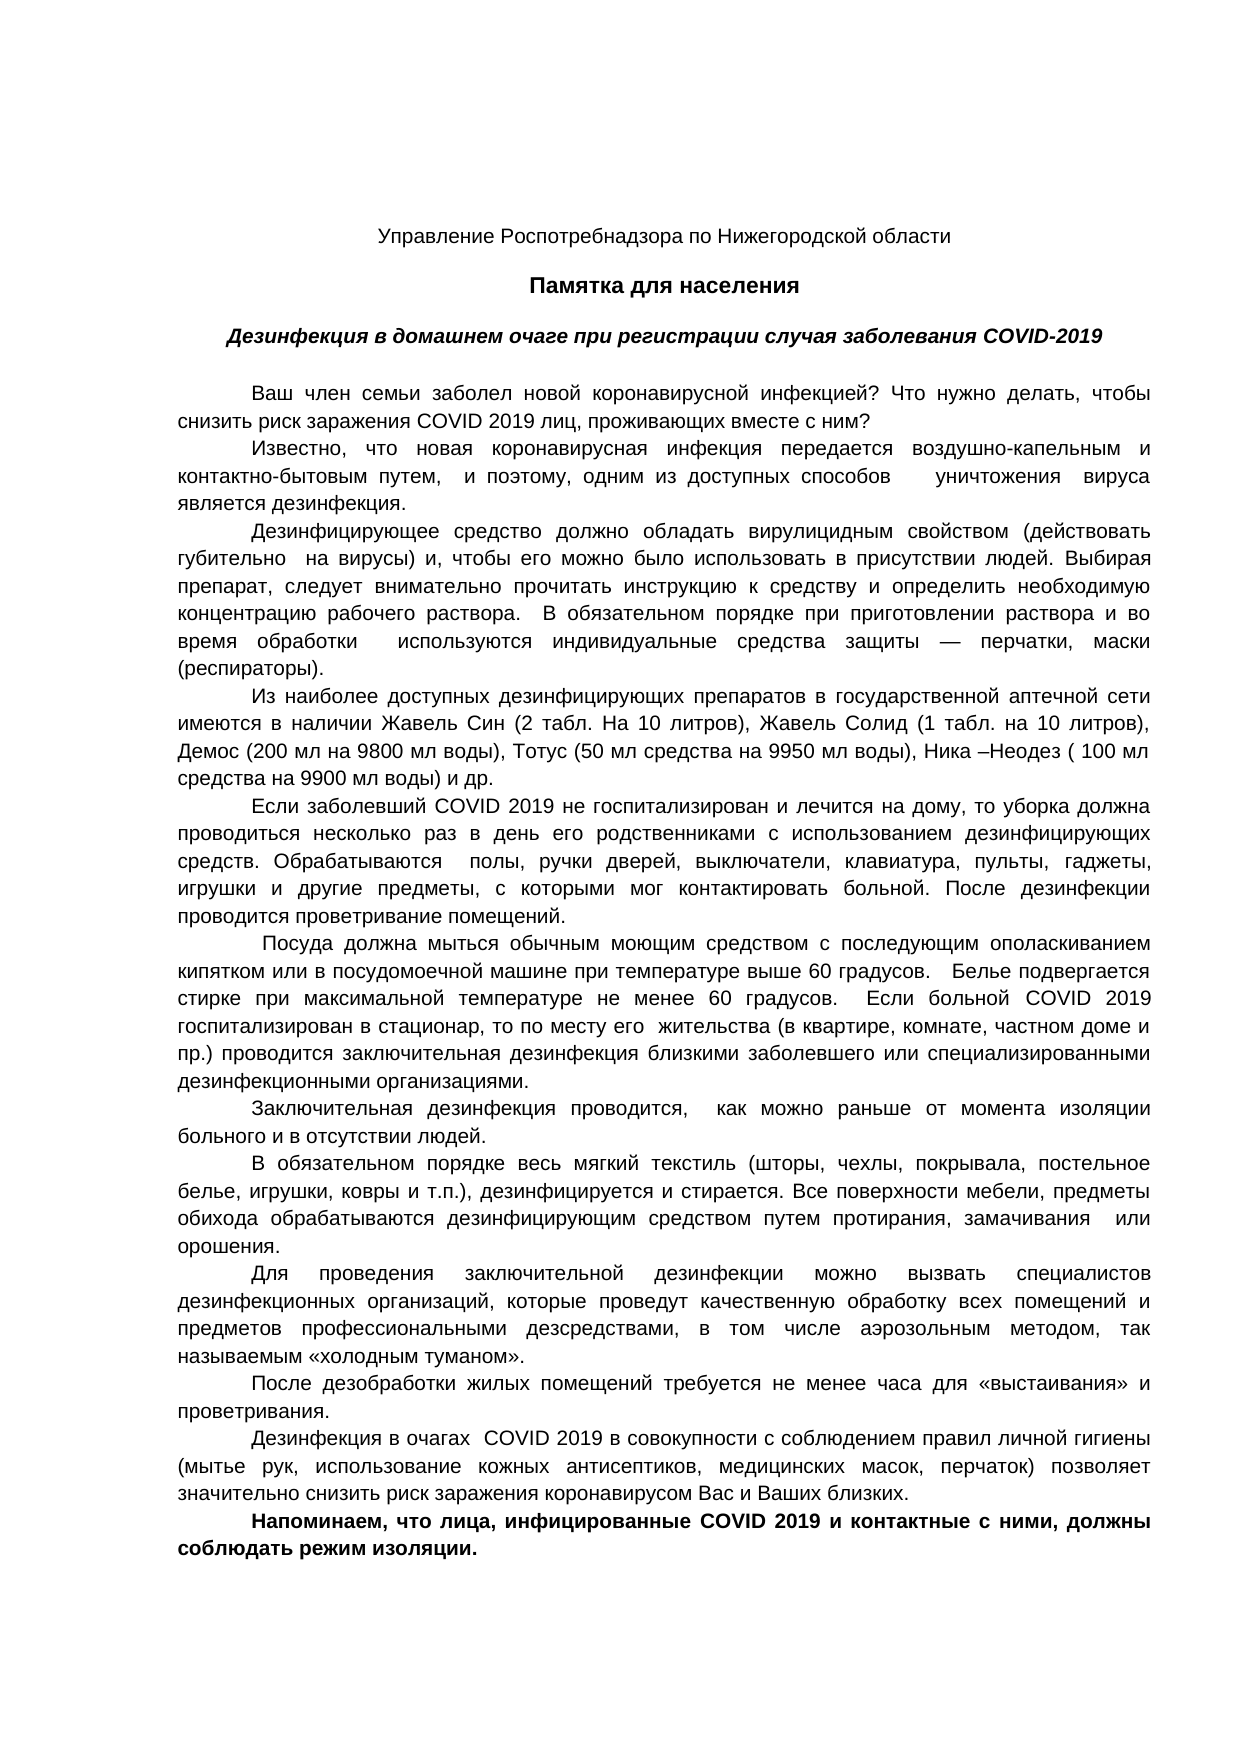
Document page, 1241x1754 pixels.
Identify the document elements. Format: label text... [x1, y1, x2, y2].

text После дезобработки жилых помещений требуется не менее часа для «выстаивания» и проветривания. [177, 1371, 1152, 1423]
text В обязательном порядке весь мягкий текстиль (шторы, чехлы, покрывала, постельное белье, игрушки, ковры и т.п.), дезинфицируется и стирается. Все поверхности мебели, предметы обихода обрабатываются дезинфицирующим средством путем протирания, замачивания или орошения. [177, 1151, 1152, 1258]
text Если заболевший COVID 2019 не госпитализирован и лечится на дому, то уборка должна проводиться несколько раз в день его родственниками с использованием дезинфицирующих средств. Обрабатываются полы, ручки дверей, выключатели, клавиатура, пульты, гаджеты, игрушки и другие предметы, с которыми мог контактировать больной. После дезинфекции проводится проветривание помещений. [177, 794, 1152, 928]
text Напоминаем, что лица, инфицированные COVID 2019 и контактные с ними, должны соблюдать режим изоляции. [177, 1509, 1152, 1560]
text Известно, что новая коронавирусная инфекция передается воздушно-капельным и контактно-бытовым путем, и поэтому, одним из доступных способов уничтожения вируса является дезинфекция. [177, 436, 1152, 515]
text Посуда должна мыться обычным моющим средством с последующим ополаскиванием кипятком или в посудомоечной машине при температуре выше 60 градусов. Белье подвергается стирке при максимальной температуре не менее 60 градусов. Если больной COVID 2019 госпитализирован в стационар, то по месту его жительства (в квартире, комнате, частном доме и пр.) проводится заключительная дезинфекция близкими заболевшего или специализированными дезинфекционными организациями. [177, 931, 1152, 1093]
text Памятка для населения [177, 272, 1152, 299]
text Дезинфекция в домашнем очаге при регистрации случая заболевания COVID-2019 [177, 323, 1152, 347]
text Дезинфекция в очагах COVID 2019 в совокупности с соблюдением правил личной гигиены (мытье рук, использование кожных антисептиков, медицинских масок, перчаток) позволяет значительно снизить риск заражения коронавирусом Вас и Ваших близких. [177, 1426, 1152, 1505]
text Управление Роспотребнадзора по Нижегородской области [177, 224, 1152, 248]
text Ваш член семьи заболел новой коронавирусной инфекцией? Что нужно делать, чтобы снизить риск заражения COVID 2019 лиц, проживающих вместе с ним? [177, 381, 1152, 433]
text Из наиболее доступных дезинфицирующих препаратов в государственной аптечной сети имеются в наличии Жавель Син (2 табл. На 10 литров), Жавель Солид (1 табл. на 10 литров), Демос (200 мл на 9800 мл воды), Тотус (50 мл средства на 9950 мл воды), Ника –Неодез ( 100 мл средства на 9900 мл воды) и др. [177, 684, 1152, 790]
text Заключительная дезинфекция проводится, как можно раньше от момента изоляции больного и в отсутствии людей. [177, 1096, 1152, 1148]
text Дезинфицирующее средство должно обладать вирулицидным свойством (действовать губительно на вирусы) и, чтобы его можно было использовать в присутствии людей. Выбирая препарат, следует внимательно прочитать инструкцию к средству и определить необходимую концентрацию рабочего раствора. В обязательном порядке при приготовлении раствора и во время обработки используются индивидуальные средства защиты — перчатки, маски (респираторы). [177, 519, 1152, 680]
text Для проведения заключительной дезинфекции можно вызвать специалистов дезинфекционных организаций, которые проведут качественную обработку всех помещений и предметов профессиональными дезсредствами, в том числе аэрозольным методом, так называемым «холодным туманом». [177, 1261, 1152, 1368]
